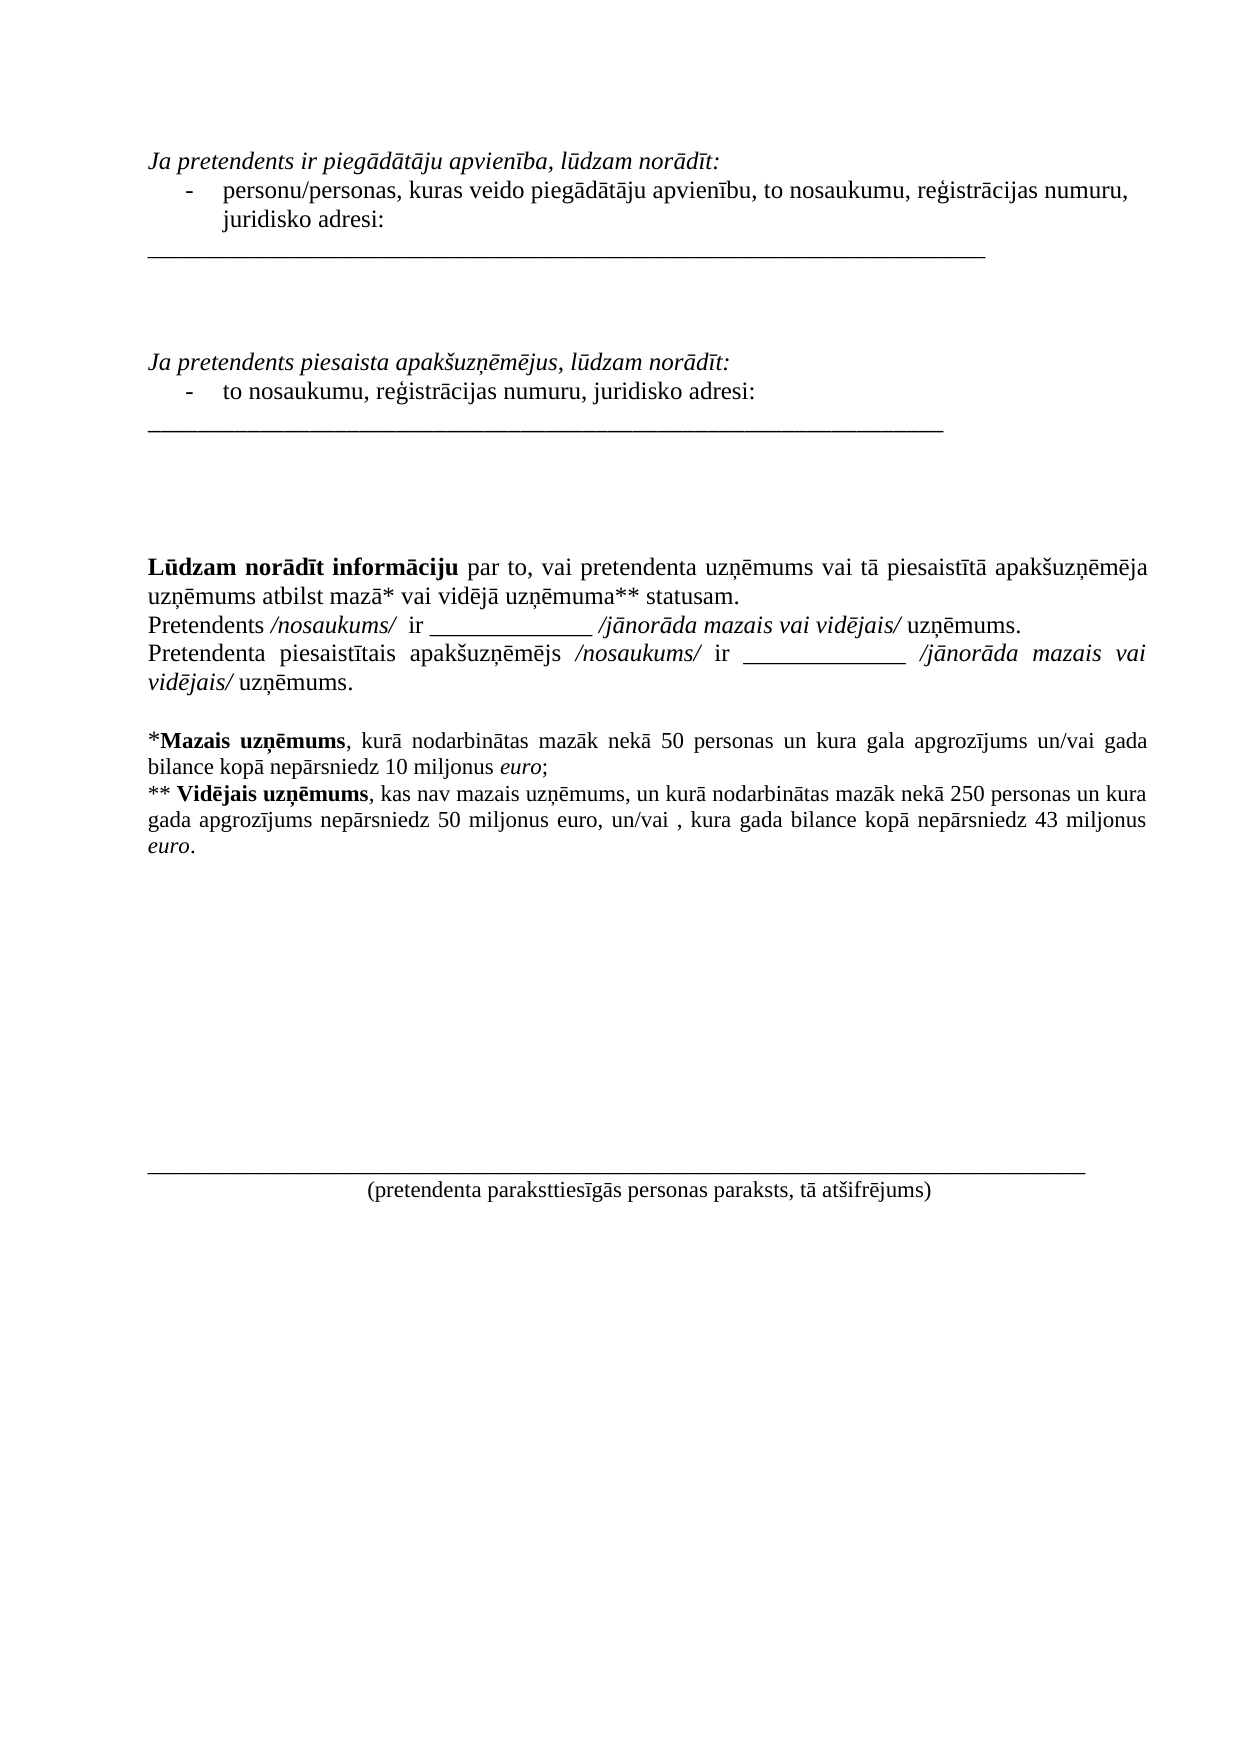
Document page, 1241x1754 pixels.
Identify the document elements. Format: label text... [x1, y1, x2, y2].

list to nosaukumu, reģistrācijas numuru, juridisko adresi: [185, 376, 1152, 405]
text ___________________________________________________________________ [148, 232, 1152, 261]
list personu/personas, kuras veido piegādātāju apvienību, to nosaukumu, reģistrācijas numuru, juridisko adresi: [185, 175, 1152, 232]
text ________________________________________________________________ [148, 405, 1149, 435]
text Lūdzam norādīt informāciju par to, vai pretendenta uzņēmums vai tā piesaistītā apakšuzņēmēja uzņēmums atbilst mazā* vai vidējā uzņēmuma** statusam. [148, 552, 1149, 610]
text Pretendenta piesaistītais apakšuzņēmējs /nosaukums/ ir _____________ /jānorāda mazais vai vidējais/ uzņēmums. [148, 638, 1149, 696]
text (pretendenta paraksttiesīgās personas paraksts, tā atšifrējums) [148, 1177, 1152, 1203]
text ** Vidējais uzņēmums, kas nav mazais uzņēmums, un kurā nodarbinātas mazāk nekā 250 personas un kura gada apgrozījums nepārsniedz 50 miljonus euro, un/vai , kura gada bilance kopā nepārsniedz 43 miljonus euro. [148, 780, 1149, 859]
text ___________________________________________________________________________ [148, 1148, 1152, 1177]
text Pretendents /nosaukums/ ir _____________ /jānorāda mazais vai vidējais/ uzņēmums. [148, 610, 1149, 638]
text *Mazais uzņēmums, kurā nodarbinātas mazāk nekā 50 personas un kura gala apgrozījums un/vai gada bilance kopā nepārsniedz 10 miljonus euro; [148, 725, 1149, 780]
text Ja pretendents piesaista apakšuzņēmējus, lūdzam norādīt: [148, 347, 1152, 376]
text Ja pretendents ir piegādātāju apvienība, lūdzam norādīt: [148, 146, 1152, 175]
